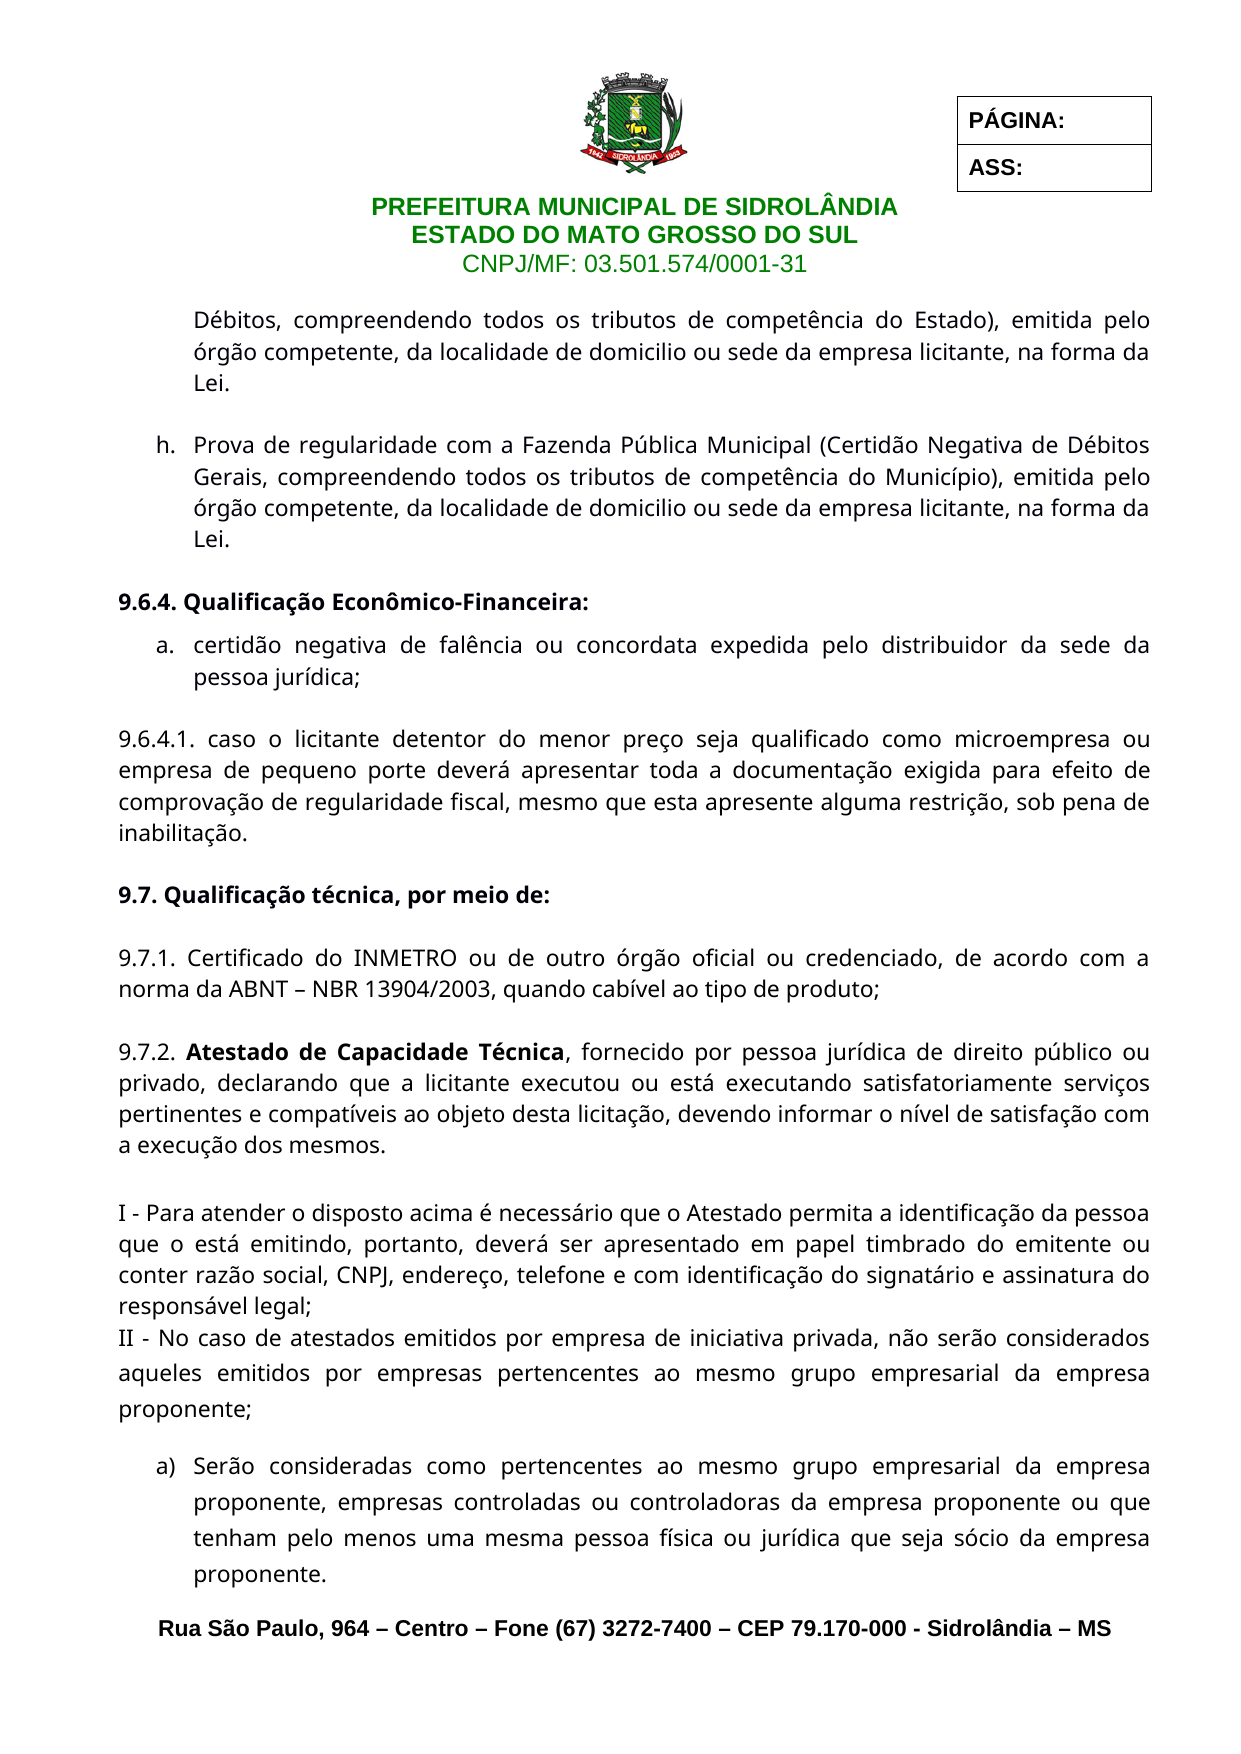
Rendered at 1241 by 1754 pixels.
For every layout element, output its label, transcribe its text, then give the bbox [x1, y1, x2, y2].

text 9.6.4. Qualificação Econômico-Financeira: [118, 586, 1152, 617]
list Prova de regularidade com a Fazenda Pública Municipal (Certidão Negativa de Débitos Gerais, compreendendo todos os tributos de competência do Município), emitida pelo órgão competente, da localidade de domicilio ou sede da empresa licitante, na forma da Lei. [156, 429, 1152, 554]
text 9.7.1. Certificado do INMETRO ou de outro órgão oficial ou credenciado, de acordo com a norma da ABNT – NBR 13904/2003, quando cabível ao tipo de produto; [118, 942, 1152, 1004]
text 9.6.4.1. caso o licitante detentor do menor preço seja qualificado como microempresa ou empresa de pequeno porte deverá apresentar toda a documentação exigida para efeito de comprovação de regularidade fiscal, mesmo que esta apresente alguma restrição, sob pena de inabilitação. [118, 723, 1152, 848]
text II - No caso de atestados emitidos por empresa de iniciativa privada, não serão considerados aqueles emitidos por empresas pertencentes ao mesmo grupo empresarial da empresa proponente; [118, 1321, 1152, 1424]
text 9.7. Qualificação técnica, por meio de: [118, 879, 1152, 911]
picture [580, 72, 688, 174]
list Serão consideradas como pertencentes ao mesmo grupo empresarial da empresa proponente, empresas controladas ou controladoras da empresa proponente ou que tenham pelo menos uma mesma pessoa física ou jurídica que seja sócio da empresa proponente. [156, 1450, 1152, 1589]
text 9.7.2. Atestado de Capacidade Técnica, fornecido por pessoa jurídica de direito público ou privado, declarando que a licitante executou ou está executando satisfatoriamente serviços pertinentes e compatíveis ao objeto desta licitação, devendo informar o nível de satisfação com a execução dos mesmos. [118, 1036, 1152, 1161]
text I - Para atender o disposto acima é necessário que o Atestado permita a identificação da pessoa que o está emitindo, portanto, deverá ser apresentado em papel timbrado do emitente ou conter razão social, CNPJ, endereço, telefone e com identificação do signatário e assinatura do responsável legal; [118, 1196, 1152, 1321]
list certidão negativa de falência ou concordata expedida pelo distribuidor da sede da pessoa jurídica; [156, 629, 1152, 692]
